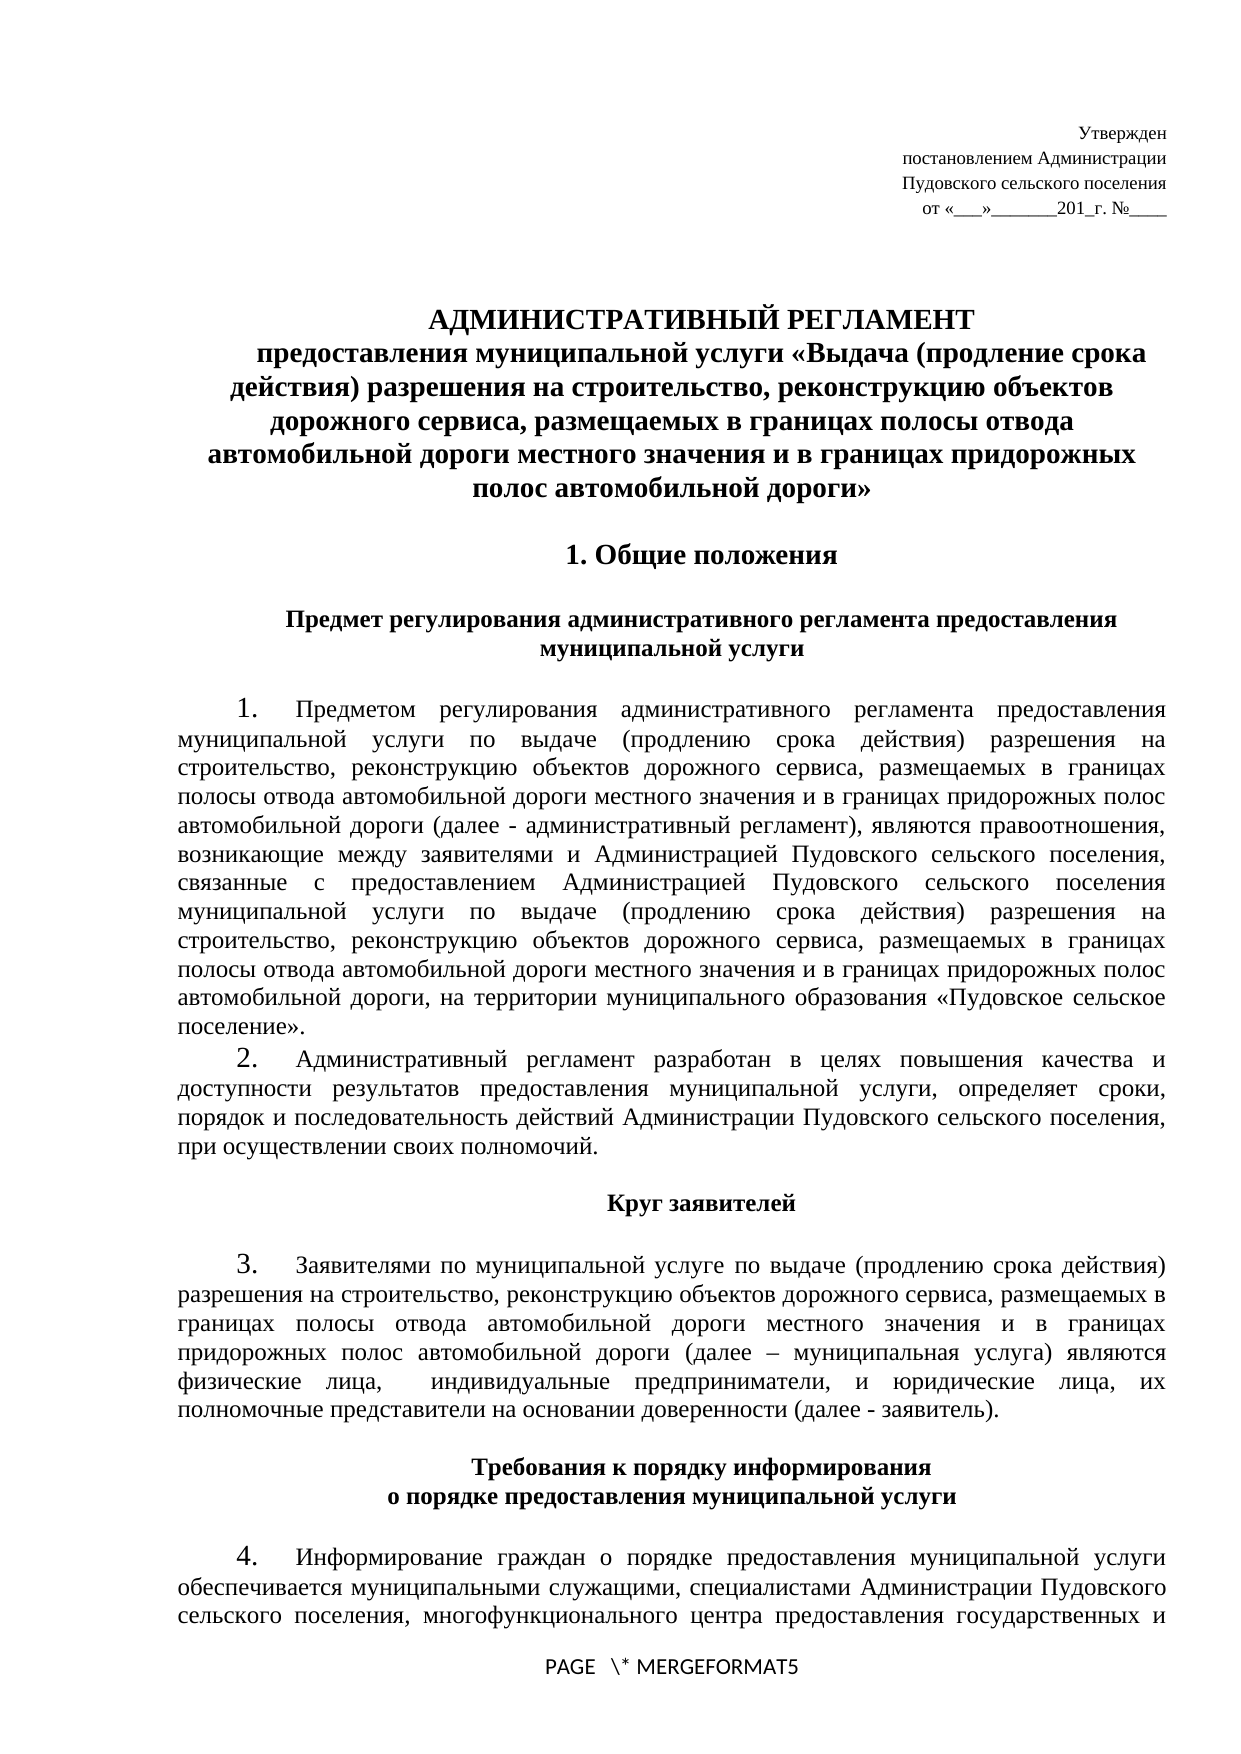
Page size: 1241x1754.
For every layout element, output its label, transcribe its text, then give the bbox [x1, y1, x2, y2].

text Круг заявителей [177, 1188, 1167, 1217]
text АДМИНИСТРАТИВНЫЙ РЕГЛАМЕНТ [177, 302, 1167, 336]
text Требования к порядку информирования о порядке предоставления муниципальной услуги [177, 1452, 1167, 1509]
text Утвержден постановлением Администрации Пудовского сельского поселения от «___»_______201_г. №____ [177, 118, 1167, 218]
text предоставления муниципальной услуги «Выдача (продление срока действия) разрешения на строительство, реконструкцию объектов дорожного сервиса, размещаемых в границах полосы отвода автомобильной дороги местного значения и в границах придорожных полос автомобильной дороги» [177, 336, 1167, 503]
list Заявителями по муниципальной услуге по выдаче (продлению срока действия) разрешения на строительство, реконструкцию объектов дорожного сервиса, размещаемых в границах полосы отвода автомобильной дороги местного значения и в границах придорожных полос автомобильной дороги (далее – муниципальная услуга) являются физические лица, индивидуальные предприниматели, и юридические лица, их полномочные представители на основании доверенности (далее - заявитель). [177, 1246, 1167, 1423]
list Предметом регулирования административного регламента предоставления муниципальной услуги по выдаче (продлению срока действия) разрешения на строительство, реконструкцию объектов дорожного сервиса, размещаемых в границах полосы отвода автомобильной дороги местного значения и в границах придорожных полос автомобильной дороги (далее - административный регламент), являются правоотношения, возникающие между заявителями и Администрацией Пудовского сельского поселения, связанные с предоставлением Администрацией Пудовского сельского поселения муниципальной услуги по выдаче (продлению срока действия) разрешения на строительство, реконструкцию объектов дорожного сервиса, размещаемых в границах полосы отвода автомобильной дороги местного значения и в границах придорожных полос автомобильной дороги, на территории муниципального образования «Пудовское сельское поселение». [177, 690, 1167, 1040]
text 1. Общие положения [177, 537, 1167, 570]
text Предмет регулирования административного регламента предоставления муниципальной услуги [177, 604, 1167, 661]
list Административный регламент разработан в целях повышения качества и доступности результатов предоставления муниципальной услуги, определяет сроки, порядок и последовательность действий Администрации Пудовского сельского поселения, при осуществлении своих полномочий. [177, 1040, 1167, 1160]
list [177, 1538, 1167, 1629]
